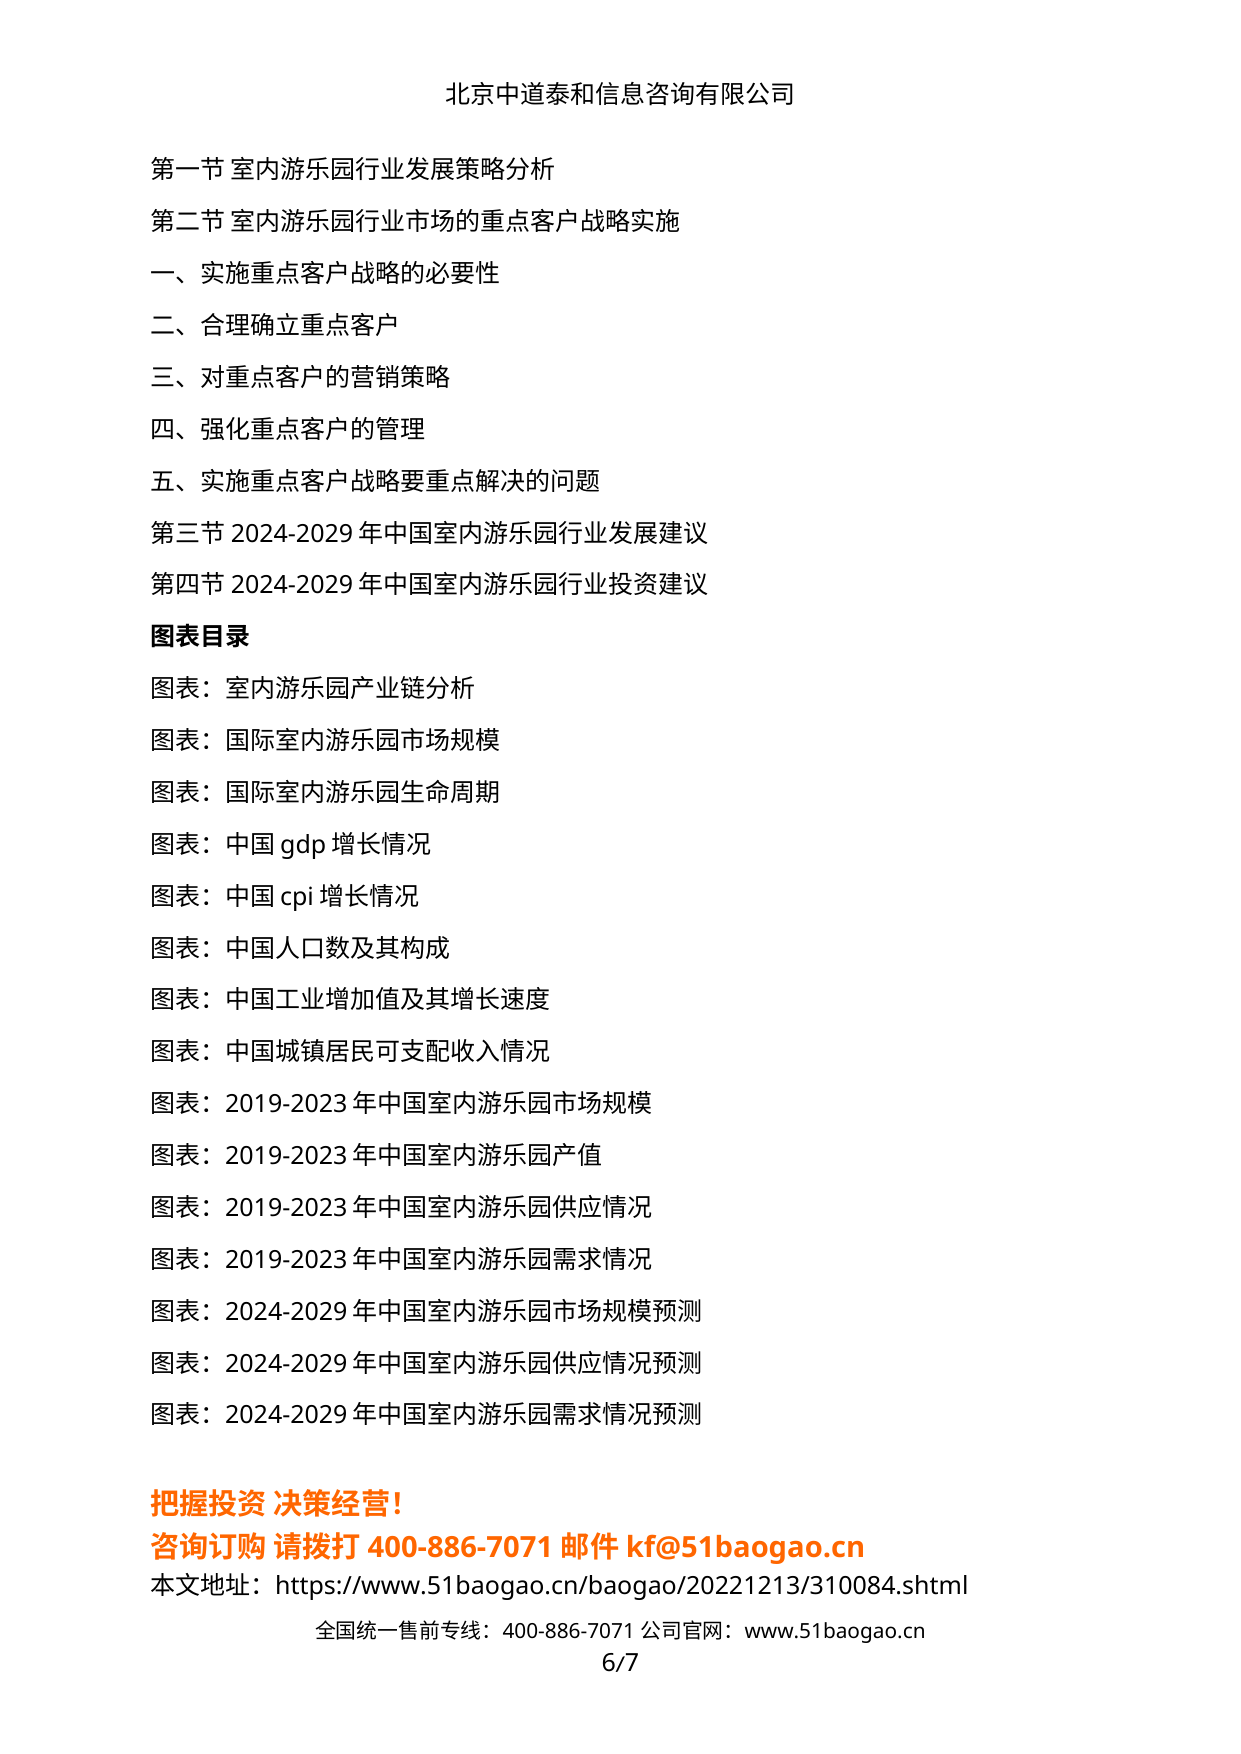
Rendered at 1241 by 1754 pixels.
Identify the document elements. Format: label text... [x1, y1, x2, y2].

text 五、实施重点客户战略要重点解决的问题 [150, 461, 1090, 497]
text 第二节 室内游乐园行业市场的重点客户战略实施 [150, 202, 1090, 238]
text 图表：中国人口数及其构成 [150, 928, 1090, 964]
text 图表：中国cpi增长情况 [150, 876, 1090, 912]
text 图表：中国城镇居民可支配收入情况 [150, 1032, 1090, 1068]
text 二、合理确立重点客户 [150, 306, 1090, 342]
text 图表：2024-2029年中国室内游乐园供应情况预测 [150, 1343, 1090, 1379]
text 图表：中国工业增加值及其增长速度 [150, 980, 1090, 1016]
text 图表：室内游乐园产业链分析 [150, 669, 1090, 705]
text 图表：2024-2029年中国室内游乐园市场规模预测 [150, 1291, 1090, 1327]
text 把握投资 决策经营！咨询订购 请拨打 400-886-7071 邮件 kf@51baogao.cn本文地址：https://www.51baogao.cn/baogao/20221213/310084.shtml [150, 1447, 1090, 1602]
text 图表：2024-2029年中国室内游乐园需求情况预测 [150, 1395, 1090, 1431]
text 第四节 2024-2029年中国室内游乐园行业投资建议 [150, 565, 1090, 601]
text 图表：2019-2023年中国室内游乐园需求情况 [150, 1239, 1090, 1276]
text 图表：2019-2023年中国室内游乐园产值 [150, 1136, 1090, 1172]
text 图表：国际室内游乐园市场规模 [150, 721, 1090, 757]
text 图表：2019-2023年中国室内游乐园市场规模 [150, 1084, 1090, 1120]
text 四、强化重点客户的管理 [150, 409, 1090, 446]
text 三、对重点客户的营销策略 [150, 357, 1090, 394]
text 一、实施重点客户战略的必要性 [150, 254, 1090, 290]
text 图表：中国gdp增长情况 [150, 824, 1090, 861]
text 图表目录 [150, 617, 1090, 653]
text 第三节 2024-2029年中国室内游乐园行业发展建议 [150, 513, 1090, 549]
text 第一节 室内游乐园行业发展策略分析 [150, 150, 1090, 186]
text 图表：国际室内游乐园生命周期 [150, 772, 1090, 809]
text 图表：2019-2023年中国室内游乐园供应情况 [150, 1187, 1090, 1224]
